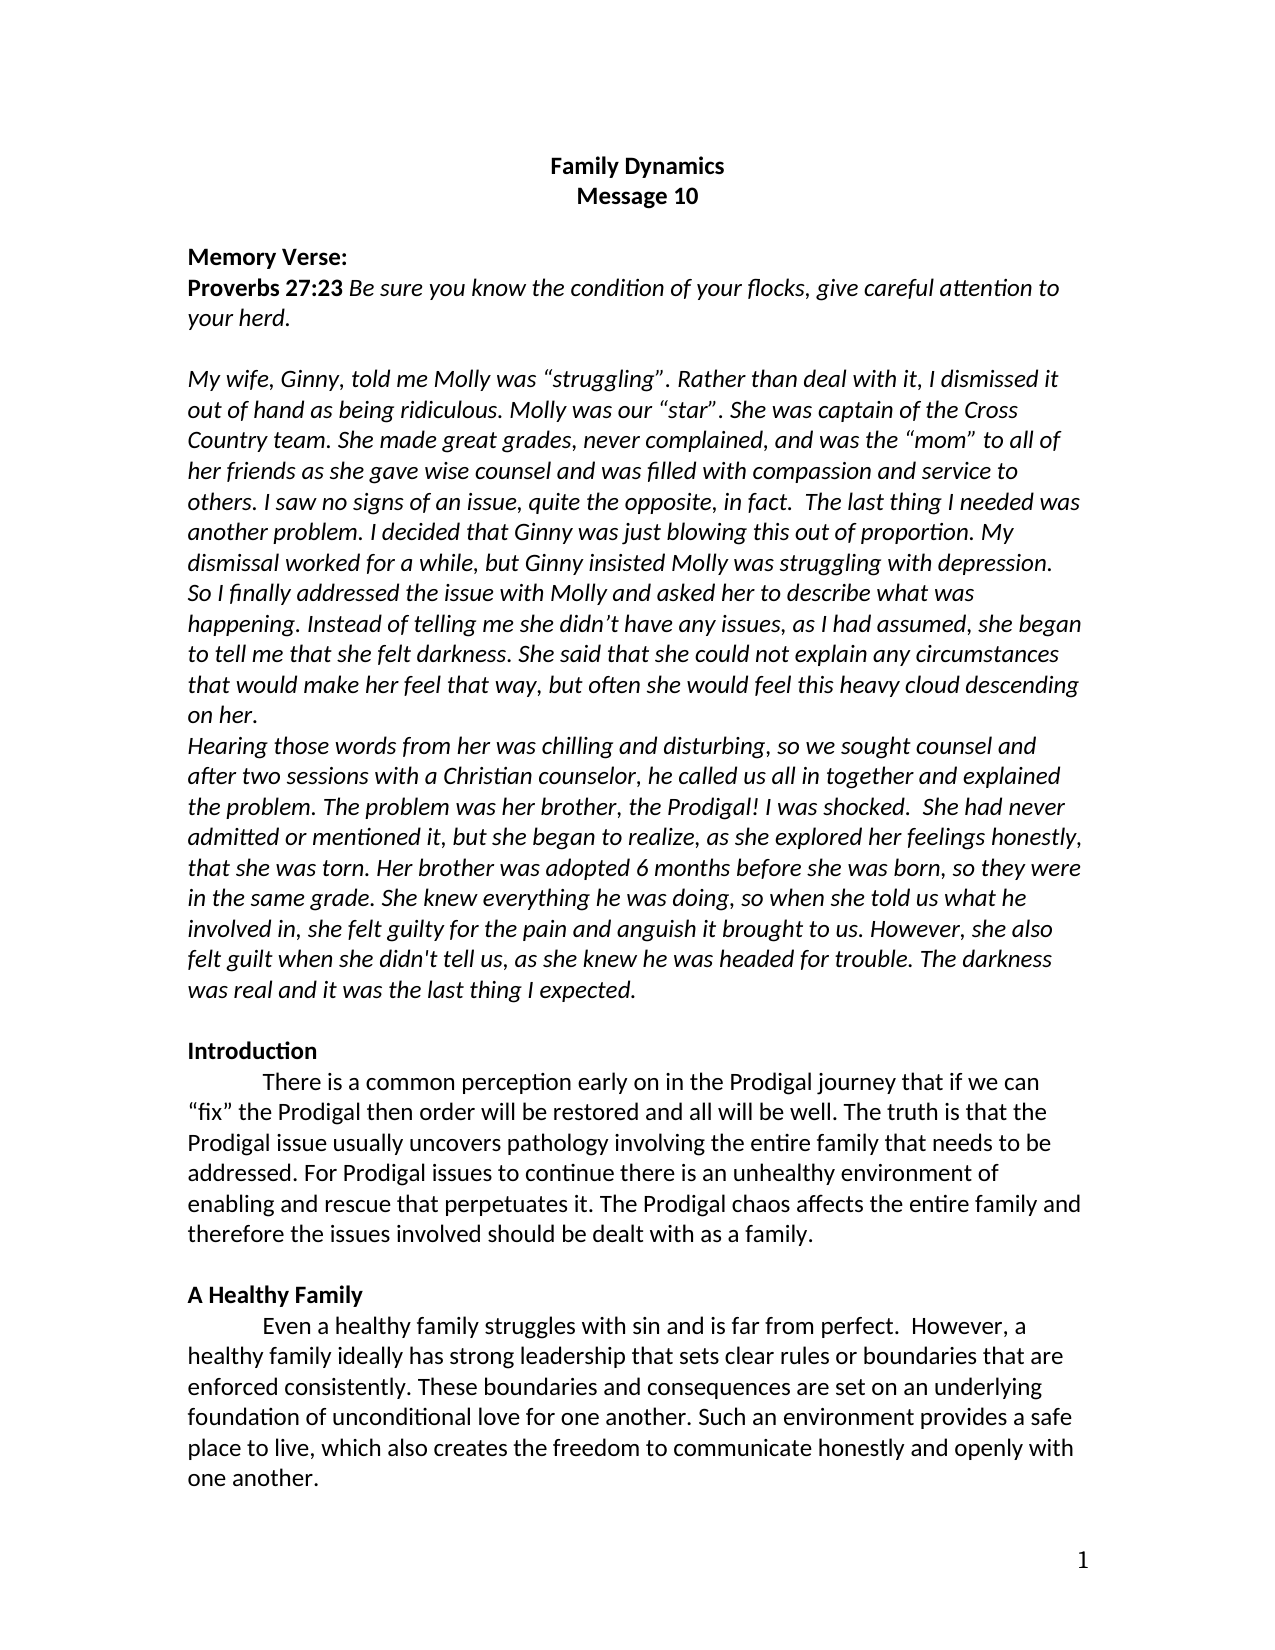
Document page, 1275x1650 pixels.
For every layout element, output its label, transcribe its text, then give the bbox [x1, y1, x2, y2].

text A Healthy Family [187, 1279, 1087, 1310]
text Memory Verse: [187, 242, 1087, 272]
text So I finally addressed the issue with Molly and asked her to describe what was happening. Instead of telling me she didn’t have any issues, as I had assumed, she began to tell me that she felt darkness. She said that she could not explain any circumstances that would make her feel that way, but often she would feel this heavy cloud descending on her. [187, 577, 1087, 730]
text Proverbs 27:23 Be sure you know the condition of your flocks, give careful attention to your herd. [187, 272, 1087, 333]
text Even a healthy family struggles with sin and is far from perfect. However, a healthy family ideally has strong leadership that sets clear rules or boundaries that are enforced consistently. These boundaries and consequences are set on an underlying foundation of unconditional love for one another. Such an environment provides a safe place to live, which also creates the freedom to communicate honestly and openly with one another. [187, 1310, 1087, 1493]
text Introduction [187, 1035, 1087, 1066]
text My wife, Ginny, told me Molly was “struggling”. Rather than deal with it, I dismissed it out of hand as being ridiculous. Molly was our “star”. She was captain of the Cross Country team. She made great grades, never complained, and was the “mom” to all of her friends as she gave wise counsel and was filled with compassion and service to others. I saw no signs of an issue, quite the opposite, in fact. The last thing I needed was another problem. I decided that Ginny was just blowing this out of proportion. My dismissal worked for a while, but Ginny insisted Molly was struggling with depression. [187, 364, 1087, 577]
text Message 10 [187, 181, 1087, 211]
text Family Dynamics [187, 150, 1087, 181]
text There is a common perception early on in the Prodigal journey that if we can “fix” the Prodigal then order will be restored and all will be well. The truth is that the Prodigal issue usually uncovers pathology involving the entire family that needs to be addressed. For Prodigal issues to continue there is an unhealthy environment of enabling and rescue that perpetuates it. The Prodigal chaos affects the entire family and therefore the issues involved should be dealt with as a family. [187, 1066, 1087, 1249]
text Hearing those words from her was chilling and disturbing, so we sought counsel and after two sessions with a Christian counselor, he called us all in together and explained the problem. The problem was her brother, the Prodigal! I was shocked. She had never admitted or mentioned it, but she began to realize, as she explored her feelings honestly, that she was torn. Her brother was adopted 6 months before she was born, so they were in the same grade. She knew everything he was doing, so when she told us what he involved in, she felt guilty for the pain and anguish it brought to us. However, she also felt guilt when she didn't tell us, as she knew he was headed for trouble. The darkness was real and it was the last thing I expected. [187, 730, 1087, 1004]
